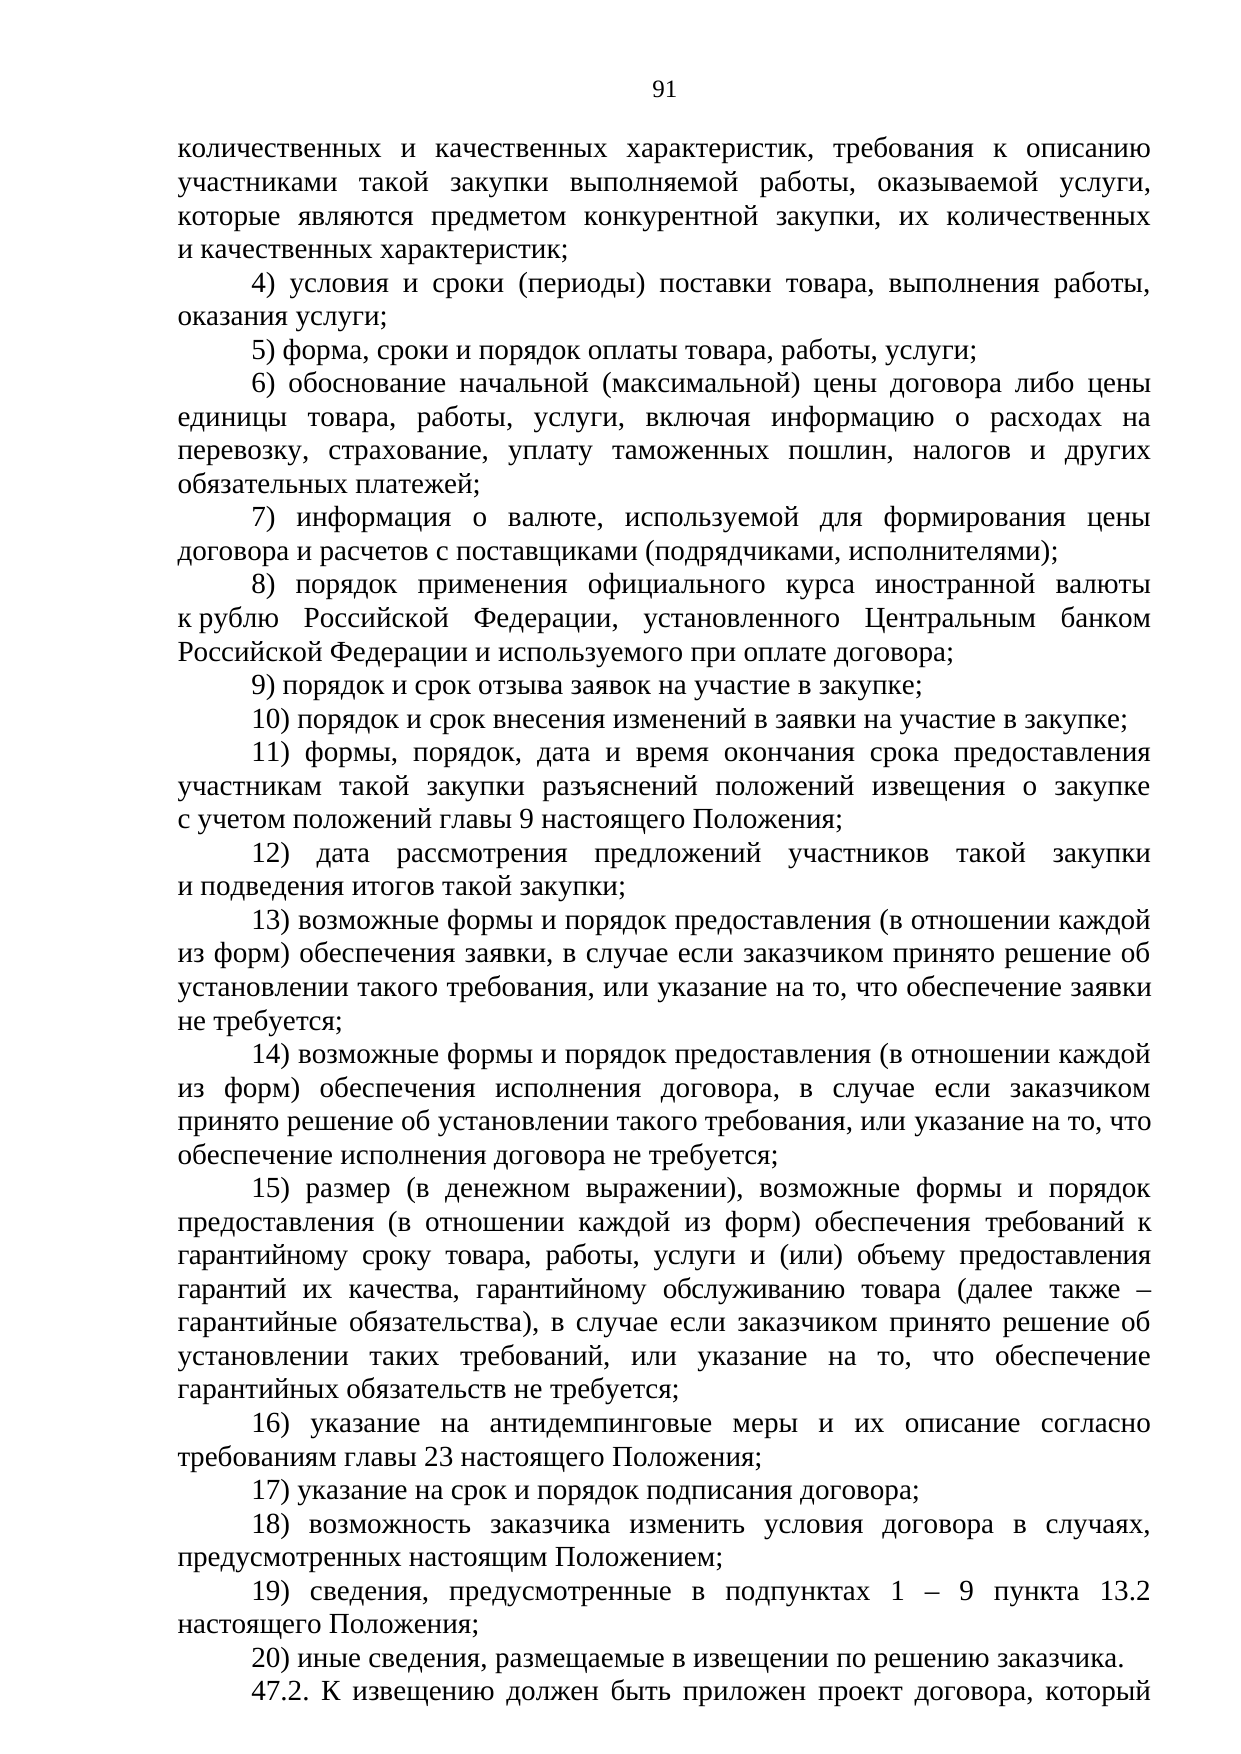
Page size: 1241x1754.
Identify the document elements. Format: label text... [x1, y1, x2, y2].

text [177, 131, 1152, 265]
text 15) размер (в денежном выражении), возможные формы и порядок предоставления (в отношении каждой из форм) обеспечения требований к гарантийному сроку товара, работы, услуги и (или) объему предоставления гарантий их качества, гарантийному обслуживанию товара (далее также – гарантийные обязательства), в случае если заказчиком принято решение об установлении таких требований, или указание на то, что обеспечение гарантийных обязательств не требуется; [177, 1170, 1152, 1405]
text 9) порядок и срок отзыва заявок на участие в закупке; [177, 667, 1152, 701]
text 16) указание на антидемпинговые меры и их описание согласно требованиям главы 23 настоящего Положения; [177, 1405, 1152, 1472]
text 7) информация о валюте, используемой для формирования цены договора и расчетов с поставщиками (подрядчиками, исполнителями); [177, 499, 1152, 567]
text 12) дата рассмотрения предложений участников такой закупки и подведения итогов такой закупки; [177, 835, 1152, 902]
text 6) обоснование начальной (максимальной) цены договора либо цены единицы товара, работы, услуги, включая информацию о расходах на перевозку, страхование, уплату таможенных пошлин, налогов и других обязательных платежей; [177, 365, 1152, 499]
text 11) формы, порядок, дата и время окончания срока предоставления участникам такой закупки разъяснений положений извещения о закупке с учетом положений главы 9 настоящего Положения; [177, 734, 1152, 835]
text 10) порядок и срок внесения изменений в заявки на участие в закупке; [177, 701, 1152, 734]
text 5) форма, сроки и порядок оплаты товара, работы, услуги; [177, 332, 1152, 365]
text 19) сведения, предусмотренные в подпунктах 1 – 9 пункта 13.2 настоящего Положения; [177, 1573, 1152, 1640]
text 13) возможные формы и порядок предоставления (в отношении каждой из форм) обеспечения заявки, в случае если заказчиком принято решение об установлении такого требования, или указание на то, что обеспечение заявки не требуется; [177, 902, 1152, 1036]
text 17) указание на срок и порядок подписания договора; [177, 1472, 1152, 1506]
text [177, 1673, 1152, 1707]
text 18) возможность заказчика изменить условия договора в случаях, предусмотренных настоящим Положением; [177, 1506, 1152, 1573]
text 20) иные сведения, размещаемые в извещении по решению заказчика. [177, 1640, 1152, 1673]
text 4) условия и сроки (периоды) поставки товара, выполнения работы, оказания услуги; [177, 265, 1152, 332]
text 8) порядок применения официального курса иностранной валюты к рублю Российской Федерации, установленного Центральным банком Российской Федерации и используемого при оплате договора; [177, 567, 1152, 667]
text 14) возможные формы и порядок предоставления (в отношении каждой из форм) обеспечения исполнения договора, в случае если заказчиком принято решение об установлении такого требования, или указание на то, что обеспечение исполнения договора не требуется; [177, 1036, 1152, 1170]
